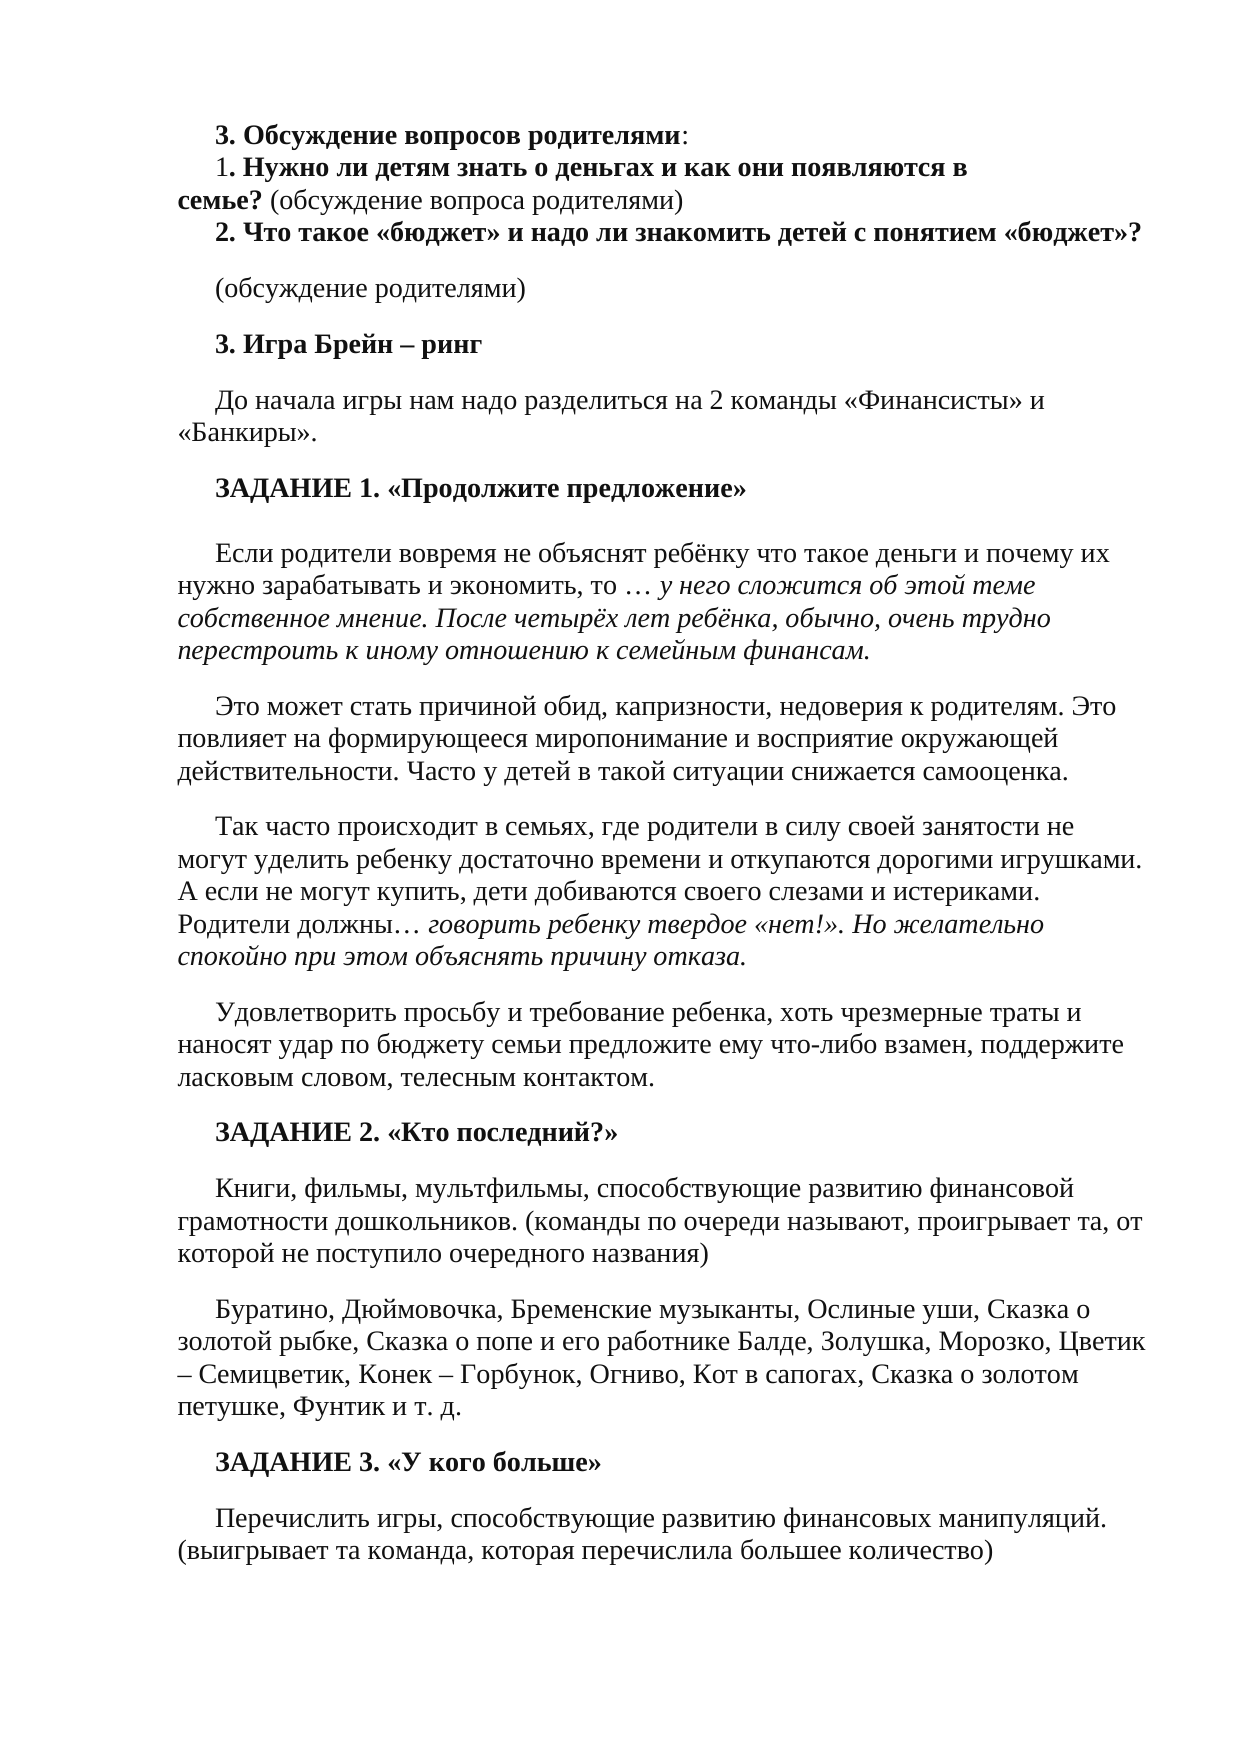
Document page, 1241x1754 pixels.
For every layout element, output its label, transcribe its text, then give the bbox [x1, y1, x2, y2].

text До начала игры нам надо разделиться на 2 команды «Финансисты» и «Банкиры». [177, 383, 1152, 448]
text Удовлетворить просьбу и требование ребенка, хоть чрезмерные траты и наносят удар по бюджету семьи предложите ему что-либо взамен, поддержите ласковым словом, телесным контактом. [177, 995, 1152, 1092]
text Книги, фильмы, мультфильмы, способствующие развитию финансовой грамотности дошкольников. (команды по очереди называют, проигрывает та, от которой не поступило очередного названия) [177, 1171, 1152, 1268]
text 2. Что такое «бюджет» и надо ли знакомить детей с понятием «бюджет»? [177, 215, 1152, 248]
text ЗАДАНИЕ 2. «Кто последний?» [177, 1116, 1152, 1148]
text Это может стать причиной обид, капризности, недоверия к родителям. Это повлияет на формирующееся миропонимание и восприятие окружающей действительности. Часто у детей в такой ситуации снижается самооценка. [177, 689, 1152, 786]
text Если родители вовремя не объяснят ребёнку что такое деньги и почему их нужно зарабатывать и экономить, то … у него сложится об этой теме собственное мнение. После четырёх лет ребёнка, обычно, очень трудно перестроить к иному отношению к семейным финансам. [177, 536, 1152, 665]
text 3. Игра Брейн – ринг [177, 327, 1152, 359]
text ЗАДАНИЕ 3. «У кого больше» [177, 1445, 1152, 1477]
text (обсуждение родителями) [177, 271, 1152, 303]
text 1. Нужно ли детям знать о деньгах и как они появляются в семье? (обсуждение вопроса родителями) [177, 151, 1152, 215]
text Перечислить игры, способствующие развитию финансовых манипуляций. (выигрывает та команда, которая перечислила большее количество) [177, 1501, 1152, 1566]
text ЗАДАНИЕ 1. «Продолжите предложение» [177, 471, 1152, 503]
text Буратино, Дюймовочка, Бременские музыканты, Ослиные уши, Сказка о золотой рыбке, Сказка о попе и его работнике Балде, Золушка, Морозко, Цветик – Семицветик, Конек – Горбунок, Огниво, Кот в сапогах, Сказка о золотом петушке, Фунтик и т. д. [177, 1292, 1152, 1422]
text 3. Обсуждение вопросов родителями: [177, 118, 1152, 151]
text Так часто происходит в семьях, где родители в силу своей занятости не могут уделить ребенку достаточно времени и откупаются дорогими игрушками. А если не могут купить, дети добиваются своего слезами и истериками. Родители должны… говорить ребенку твердое «нет!». Но желательно спокойно при этом объяснять причину отказа. [177, 809, 1152, 971]
